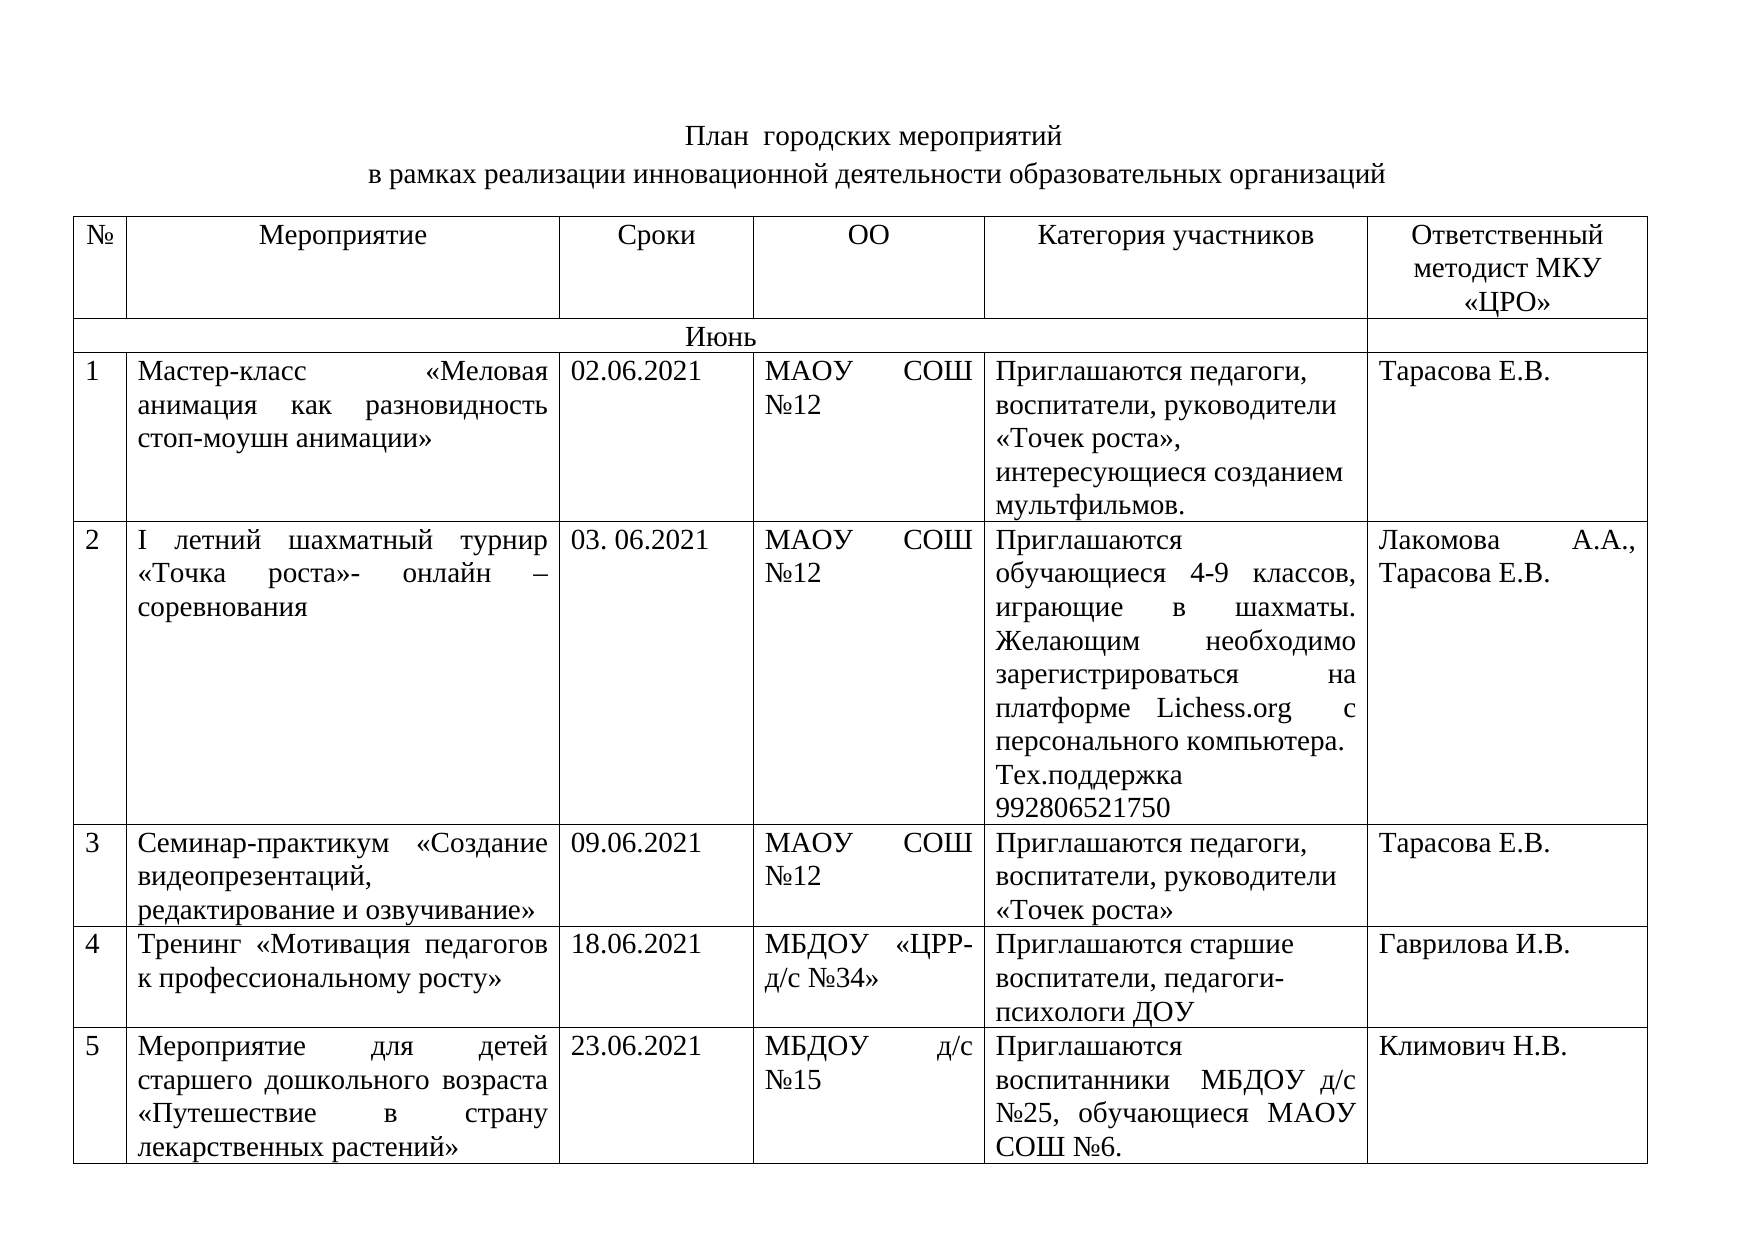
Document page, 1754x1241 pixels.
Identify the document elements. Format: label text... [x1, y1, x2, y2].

table_cell Приглашаются педагоги, воспитатели, руководители «Точек роста», интересующиеся созданием мультфильмов. [985, 353, 1367, 521]
table_header ОО [754, 217, 984, 318]
table_cell I летний шахматный турнир «Точка роста»- онлайн – соревнования [127, 522, 559, 824]
table_cell МАОУ СОШ №12 [754, 522, 984, 824]
table_cell МАОУ СОШ №12 [754, 353, 984, 521]
table_cell 02.06.2021 [560, 353, 753, 521]
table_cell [985, 1028, 1367, 1162]
table_cell Мастер-класс «Меловая анимация как разновидность стоп-моушн анимации» [127, 353, 559, 521]
table_cell Тренинг «Мотивация педагогов к профессиональному росту» [127, 927, 559, 1027]
table_cell 4 [74, 927, 126, 1027]
table_cell Июнь [74, 319, 1367, 352]
table_cell Тарасова Е.В. [1368, 353, 1647, 521]
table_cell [127, 1028, 559, 1162]
table_cell Приглашаются педагоги, воспитатели, руководители «Точек роста» [985, 825, 1367, 926]
table_cell 2 [74, 522, 126, 824]
table_cell Семинар-практикум «Создание видеопрезентаций, редактирование и озвучивание» [127, 825, 559, 926]
table_cell 3 [74, 825, 126, 926]
table_cell 1 [74, 353, 126, 521]
table_header Мероприятие [127, 217, 559, 318]
table_cell [1368, 319, 1647, 352]
table_cell 23.06.2021 [560, 1028, 753, 1162]
table_cell 18.06.2021 [560, 927, 753, 1027]
table_cell Приглашаются обучающиеся 4-9 классов, играющие в шахматы. Желающим необходимо зарегистрироваться на платформе Lichess.org с персонального компьютера. Тех.поддержка 992806521750 [985, 522, 1367, 824]
text План городских мероприятий в рамках реализации инновационной деятельности образовательных организаций [118, 118, 1636, 190]
table_cell Климович Н.В. [1368, 1028, 1647, 1162]
table_header № [74, 217, 126, 318]
table_cell Тарасова Е.В. [1368, 825, 1647, 926]
table_cell МБДОУ д/с №15 [754, 1028, 984, 1162]
table_cell Гаврилова И.В. [1368, 927, 1647, 1027]
table_cell МБДОУ «ЦРР-д/с №34» [754, 927, 984, 1027]
table_header Ответственный методист МКУ «ЦРО» [1368, 217, 1647, 318]
table_header Сроки [560, 217, 753, 318]
table_cell 09.06.2021 [560, 825, 753, 926]
table_cell 03. 06.2021 [560, 522, 753, 824]
table_cell Лакомова А.А., Тарасова Е.В. [1368, 522, 1647, 824]
table_cell Приглашаются старшие воспитатели, педагоги-психологи ДОУ [985, 927, 1367, 1027]
table_cell 5 [74, 1028, 126, 1162]
table_cell МАОУ СОШ №12 [754, 825, 984, 926]
table_header Категория участников [985, 217, 1367, 318]
